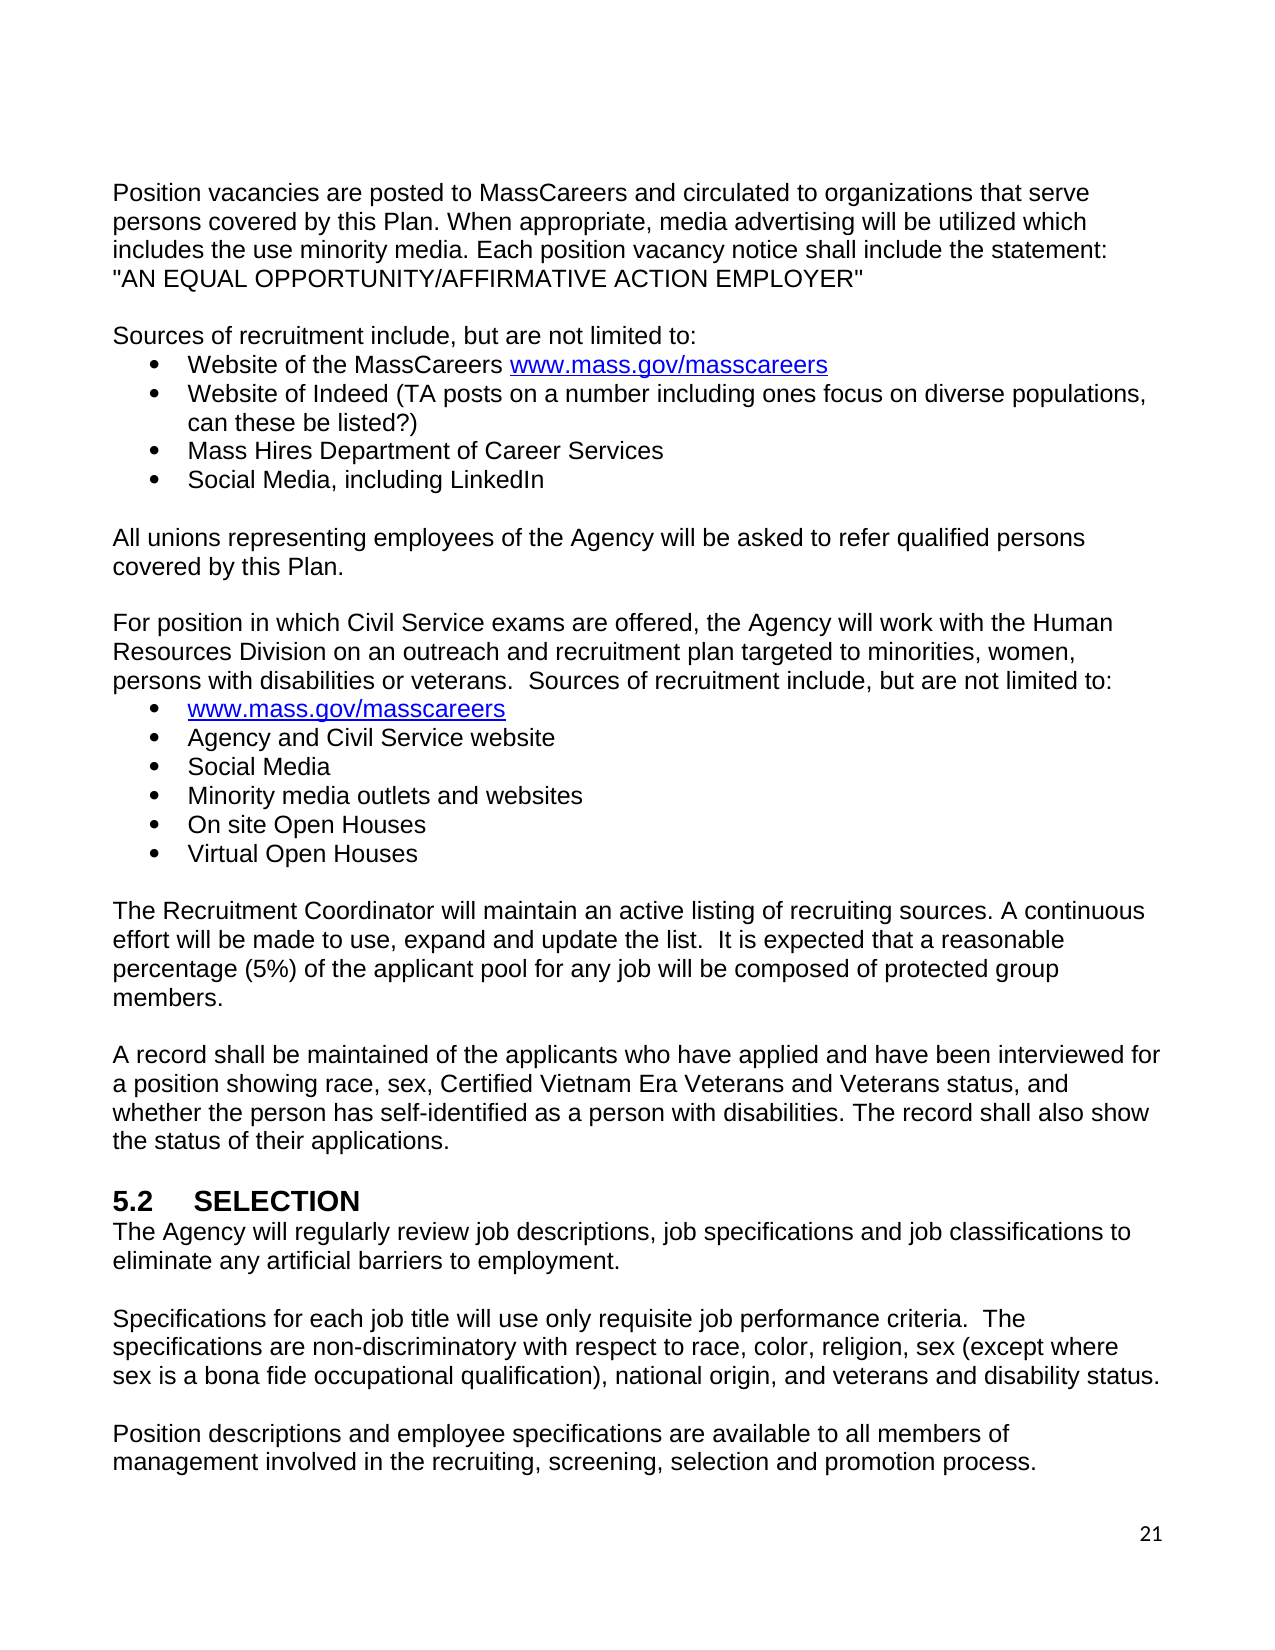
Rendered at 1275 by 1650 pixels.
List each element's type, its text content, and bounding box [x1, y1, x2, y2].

list Website of the MassCareers www.mass.gov/masscareers [150, 350, 1162, 379]
text Position descriptions and employee specifications are available to all members of management involved in the recruiting, screening, selection and promotion process. [112, 1419, 1162, 1476]
list Website of Indeed (TA posts on a number including ones focus on diverse populations, can these be listed?) [150, 379, 1162, 436]
text For position in which Civil Service exams are offered, the Agency will work with the Human Resources Division on an outreach and recruitment plan targeted to minorities, women, persons with disabilities or veterans. Sources of recruitment include, but are not limited to: [112, 608, 1162, 694]
list Agency and Civil Service website [150, 723, 1162, 752]
text Sources of recruitment include, but are not limited to: [112, 321, 1162, 350]
text Position vacancies are posted to MassCareers and circulated to organizations that serve persons covered by this Plan. When appropriate, media advertising will be utilized which includes the use minority media. Each position vacancy notice shall include the statement: "AN EQUAL OPPORTUNITY/AFFIRMATIVE ACTION EMPLOYER" [112, 178, 1162, 293]
list On site Open Houses [150, 810, 1162, 839]
list Mass Hires Department of Career Services [150, 436, 1162, 465]
text Specifications for each job title will use only requisite job performance criteria. The specifications are non-discriminatory with respect to race, color, religion, sex (except where sex is a bona fide occupational qualification), national origin, and veterans and disability status. [112, 1304, 1162, 1390]
text All unions representing employees of the Agency will be asked to refer qualified persons covered by this Plan. [112, 523, 1162, 580]
text The Agency will regularly review job descriptions, job specifications and job classifications to eliminate any artificial barriers to employment. [112, 1217, 1162, 1275]
list Virtual Open Houses [150, 839, 1162, 868]
list Minority media outlets and websites [150, 781, 1162, 810]
list Social Media [150, 752, 1162, 781]
list www.mass.gov/masscareers [150, 694, 1162, 723]
text 5.2 SELECTION [112, 1184, 1162, 1217]
text The Recruitment Coordinator will maintain an active listing of recruiting sources. A continuous effort will be made to use, expand and update the list. It is expected that a reasonable percentage (5%) of the applicant pool for any job will be composed of protected group members. [112, 896, 1162, 1011]
text A record shall be maintained of the applicants who have applied and have been interviewed for a position showing race, sex, Certified Vietnam Era Veterans and Veterans status, and whether the person has self-identified as a person with disabilities. The record shall also show the status of their applications. [112, 1040, 1162, 1155]
list Social Media, including LinkedIn [150, 465, 1162, 494]
